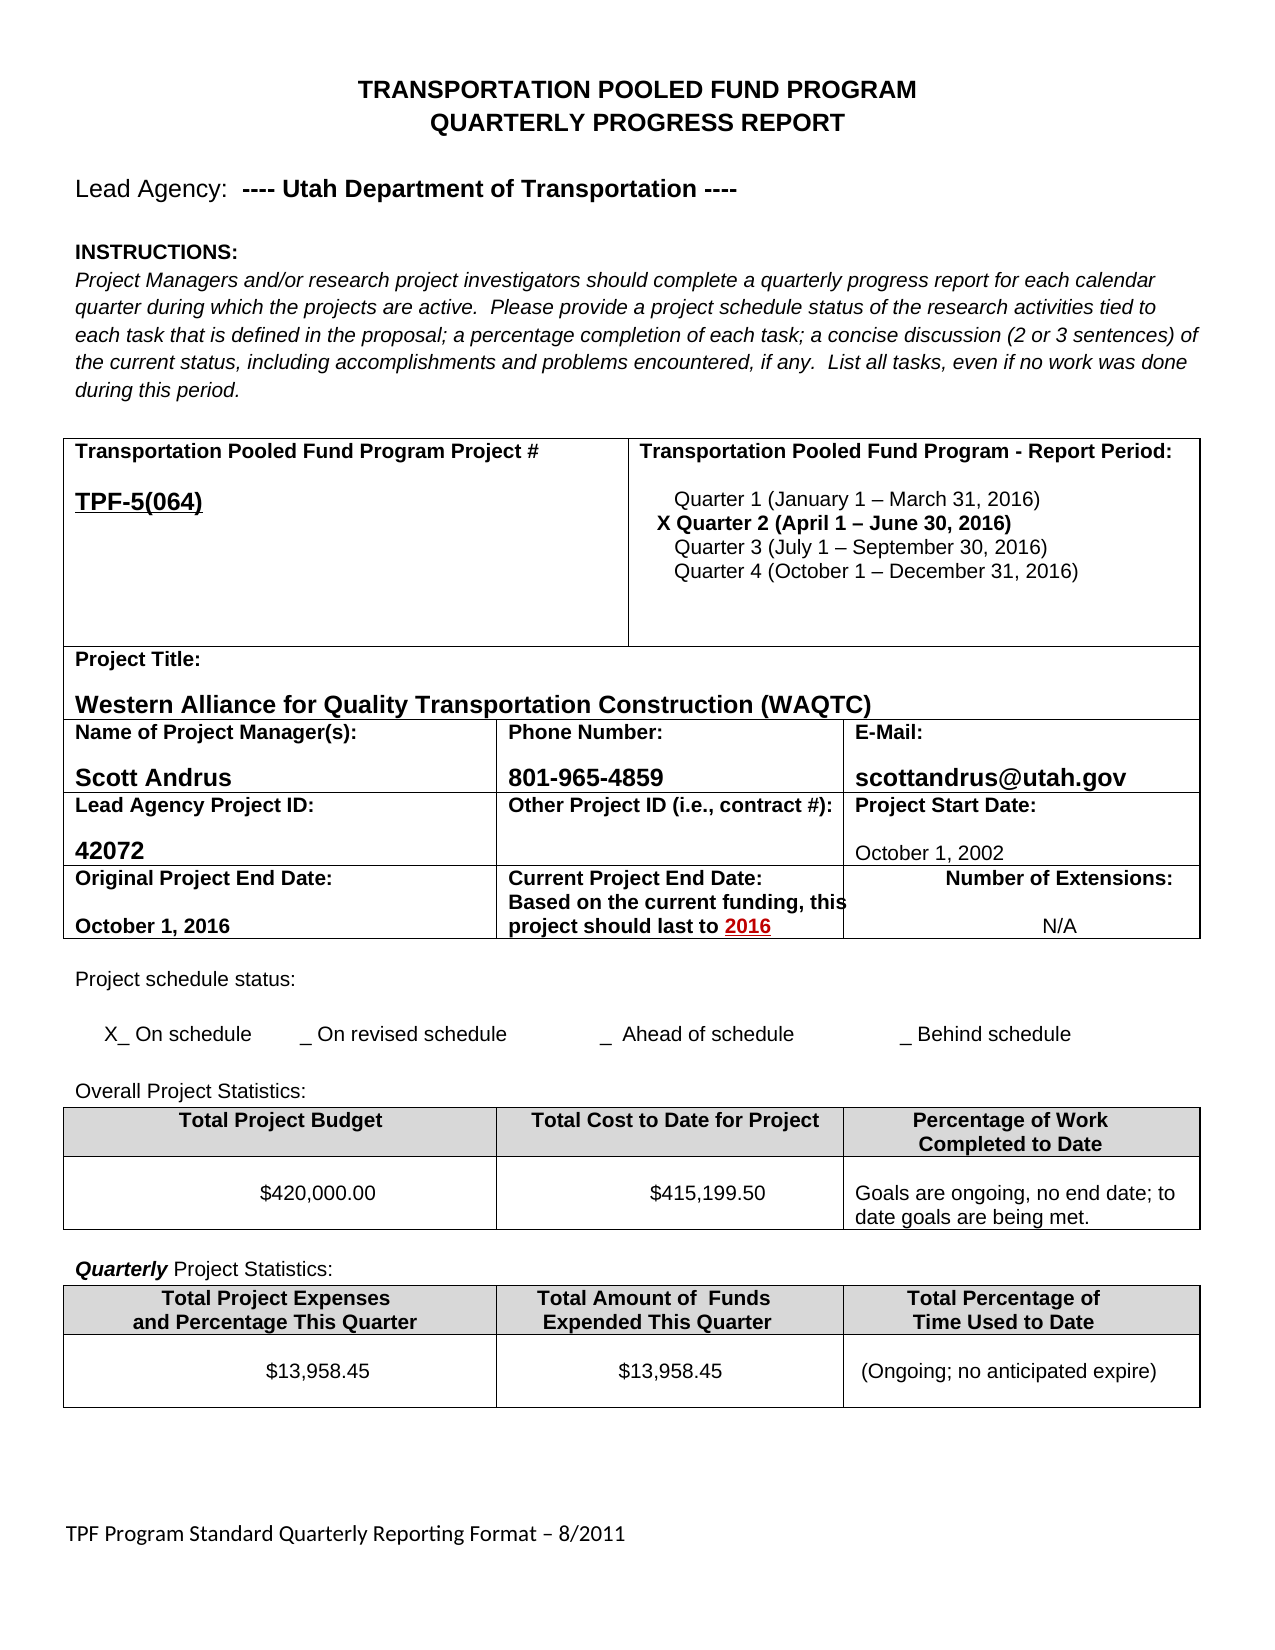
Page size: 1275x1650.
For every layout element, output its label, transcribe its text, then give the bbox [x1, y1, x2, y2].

table_cell Project Start Date: October 1, 2002 [844, 793, 1199, 865]
text TRANSPORTATION POOLED FUND PROGRAM [150, 75, 1125, 104]
text Project Managers and/or research project investigators should complete a quarterly progress report for each calendar quarter during which the projects are active. Please provide a project schedule status of the research activities tied to each task that is defined in the proposal; a percentage completion of each task; a concise discussion (2 or 3 sentences) of the current status, including accomplishments and problems encountered, if any. List all tasks, even if no work was done during this period. [75, 268, 1200, 402]
table_header Total Project Budget [64, 1108, 496, 1156]
text INSTRUCTIONS: [75, 240, 1200, 264]
table_header Total Amount of Funds Expended This Quarter [497, 1286, 843, 1334]
table_cell Project Title: Western Alliance for Quality Transportation Construction (WAQTC) [64, 647, 1199, 719]
text X_ On schedule _ On revised schedule _ Ahead of schedule _ Behind schedule [75, 1021, 1200, 1045]
table_cell Other Project ID (i.e., contract #): [497, 793, 843, 865]
table_header Total Percentage of Time Used to Date [844, 1286, 1199, 1334]
table_header Percentage of Work Completed to Date [844, 1108, 1199, 1156]
table_header Total Cost to Date for Project [497, 1108, 843, 1156]
table_cell $13,958.45 [64, 1335, 496, 1407]
table_cell Original Project End Date: October 1, 2016 [64, 866, 496, 938]
table_cell $415,199.50 [497, 1157, 843, 1229]
table_cell Phone Number: 801-965-4859 [497, 720, 843, 792]
table_cell $13,958.45 [497, 1335, 843, 1407]
table_header Total Project Expenses and Percentage This Quarter [64, 1286, 496, 1334]
table_cell E-Mail: scottandrus@utah.gov [844, 720, 1199, 792]
table_cell Lead Agency Project ID: 42072 [64, 793, 496, 865]
text Quarterly Project Statistics: [75, 1257, 1200, 1281]
table_cell $420,000.00 [64, 1157, 496, 1229]
table_header Transportation Pooled Fund Program - Report Period: Quarter 1 (January 1 – March 31, 2016) X Quarter 2 (April 1 – June 30, 2016) Quarter 3 (July 1 – September 30, 2016) Quarter 4 (October 1 – December 31, 2016) [629, 439, 1199, 646]
text Overall Project Statistics: [75, 1079, 1200, 1103]
text QUARTERLY PROGRESS REPORT [150, 108, 1125, 137]
text Project schedule status: [75, 966, 1200, 990]
text Lead Agency: ---- Utah Department of Transportation ---- [75, 174, 1200, 203]
table_cell (Ongoing; no anticipated expire) [844, 1335, 1199, 1407]
table_cell Goals are ongoing, no end date; to date goals are being met. [844, 1157, 1199, 1229]
table_cell Name of Project Manager(s): Scott Andrus [64, 720, 496, 792]
table_header Transportation Pooled Fund Program Project # TPF-5(064) [64, 439, 628, 646]
table_cell Number of Extensions: N/A [844, 866, 1199, 938]
table_cell Current Project End Date: Based on the current funding, this project should last to 2016 [497, 866, 843, 938]
